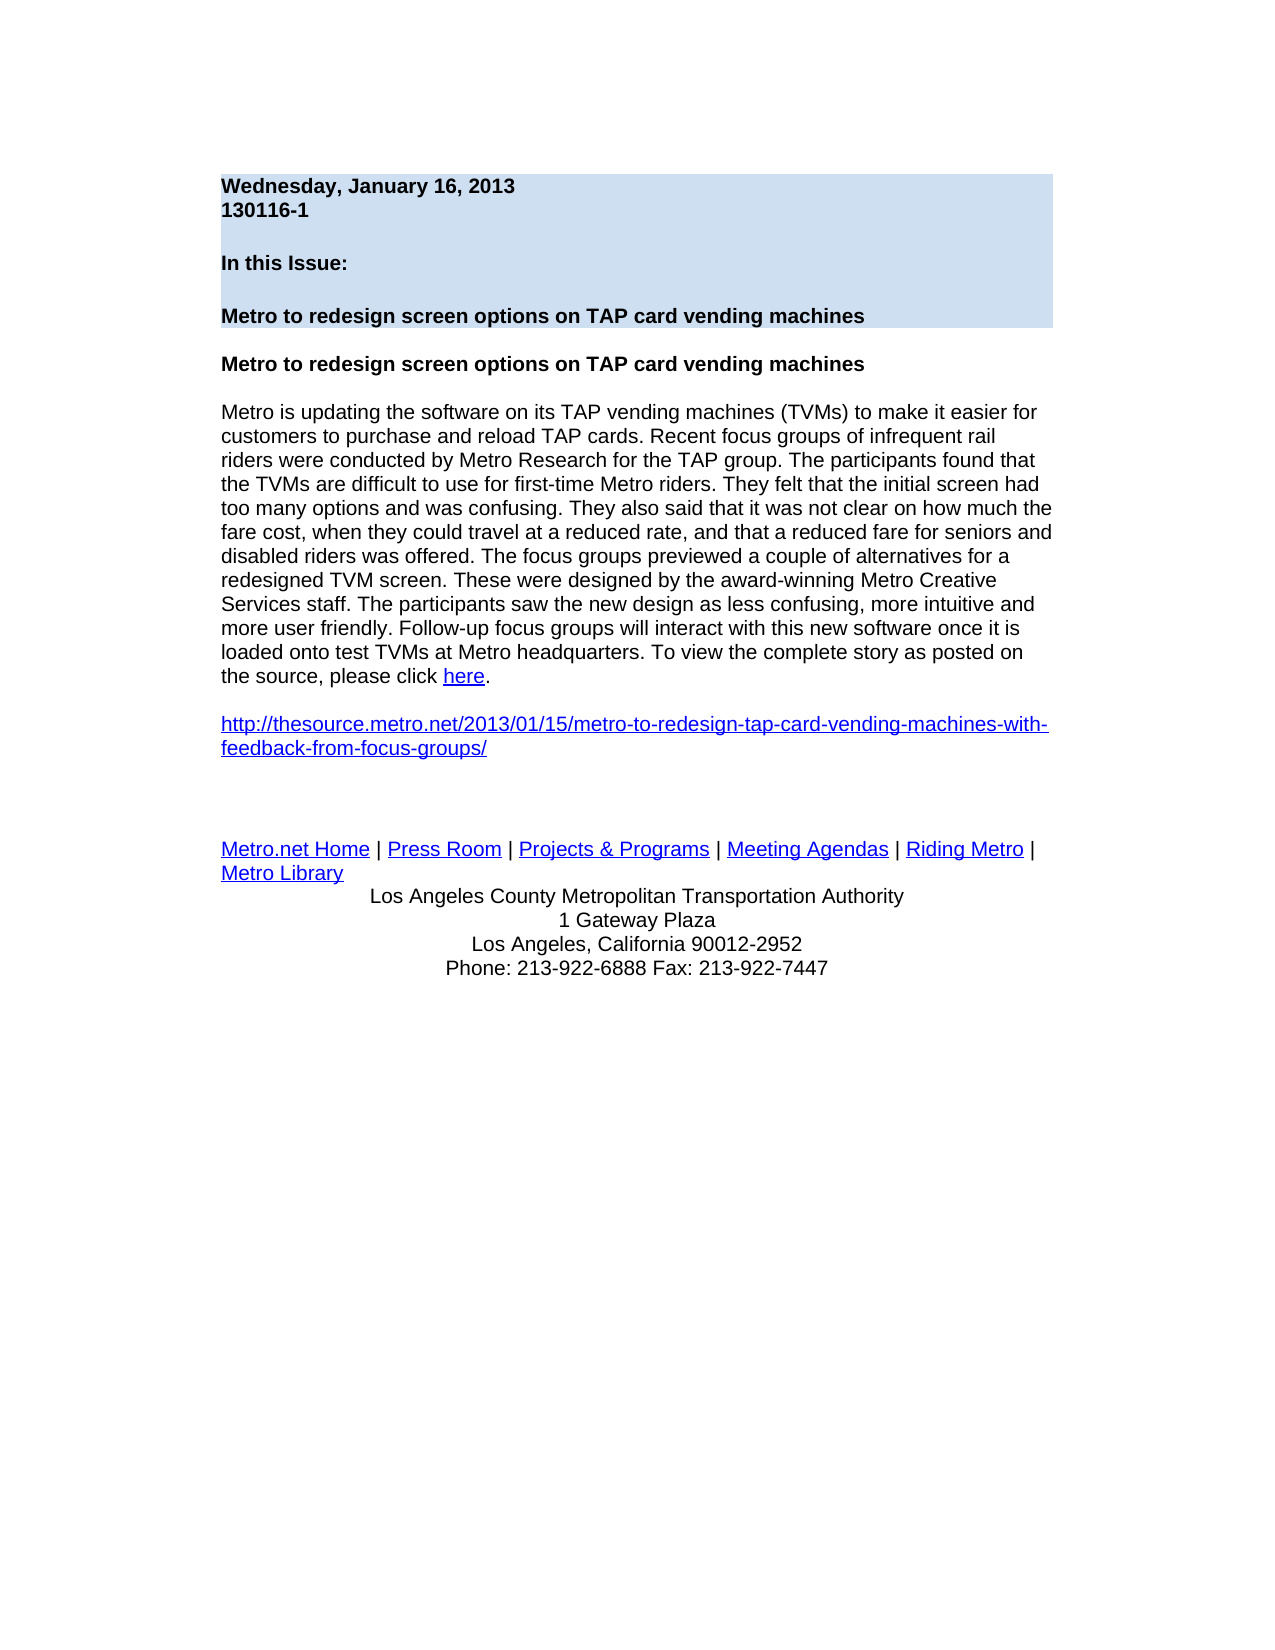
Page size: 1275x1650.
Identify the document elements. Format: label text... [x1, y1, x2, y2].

table_cell Metro to redesign screen options on TAP card vending machines Metro is updating the software on its TAP vending machines (TVMs) to make it easier for customers to purchase and reload TAP cards. Recent focus groups of infrequent rail riders were conducted by Metro Research for the TAP group. The participants found that the TVMs are difficult to use for first-time Metro riders. They felt that the initial screen had too many options and was confusing. They also said that it was not clear on how much the fare cost, when they could travel at a reduced rate, and that a reduced fare for seniors and disabled riders was offered. The focus groups previewed a couple of alternatives for a redesigned TVM screen. These were designed by the award-winning Metro Creative Services staff. The participants saw the new design as less confusing, more intuitive and more user friendly. Follow-up focus groups will interact with this new software once it is loaded onto test TVMs at Metro headquarters. To view the complete story as posted on the source, please click here. http://thesource.metro.net/2013/01/15/metro-to-redesign-tap-card-vending-machines-with-feedback-from-focus-groups/ [221, 328, 1054, 836]
table_cell Metro.net Home | Press Room | Projects & Programs | Meeting Agendas | Riding Metro | Metro Library Metropolitan Transportation Authority 1 Gateway Plaza Los Angeles, California 90012-2952 Phone: 213-922-6888 Fax: 213-922-7447 [221, 836, 1053, 980]
table_header Wednesday, January 16, 2013 130116-1 In this Issue: Metro to redesign screen options on TAP card vending machines [221, 174, 1053, 328]
